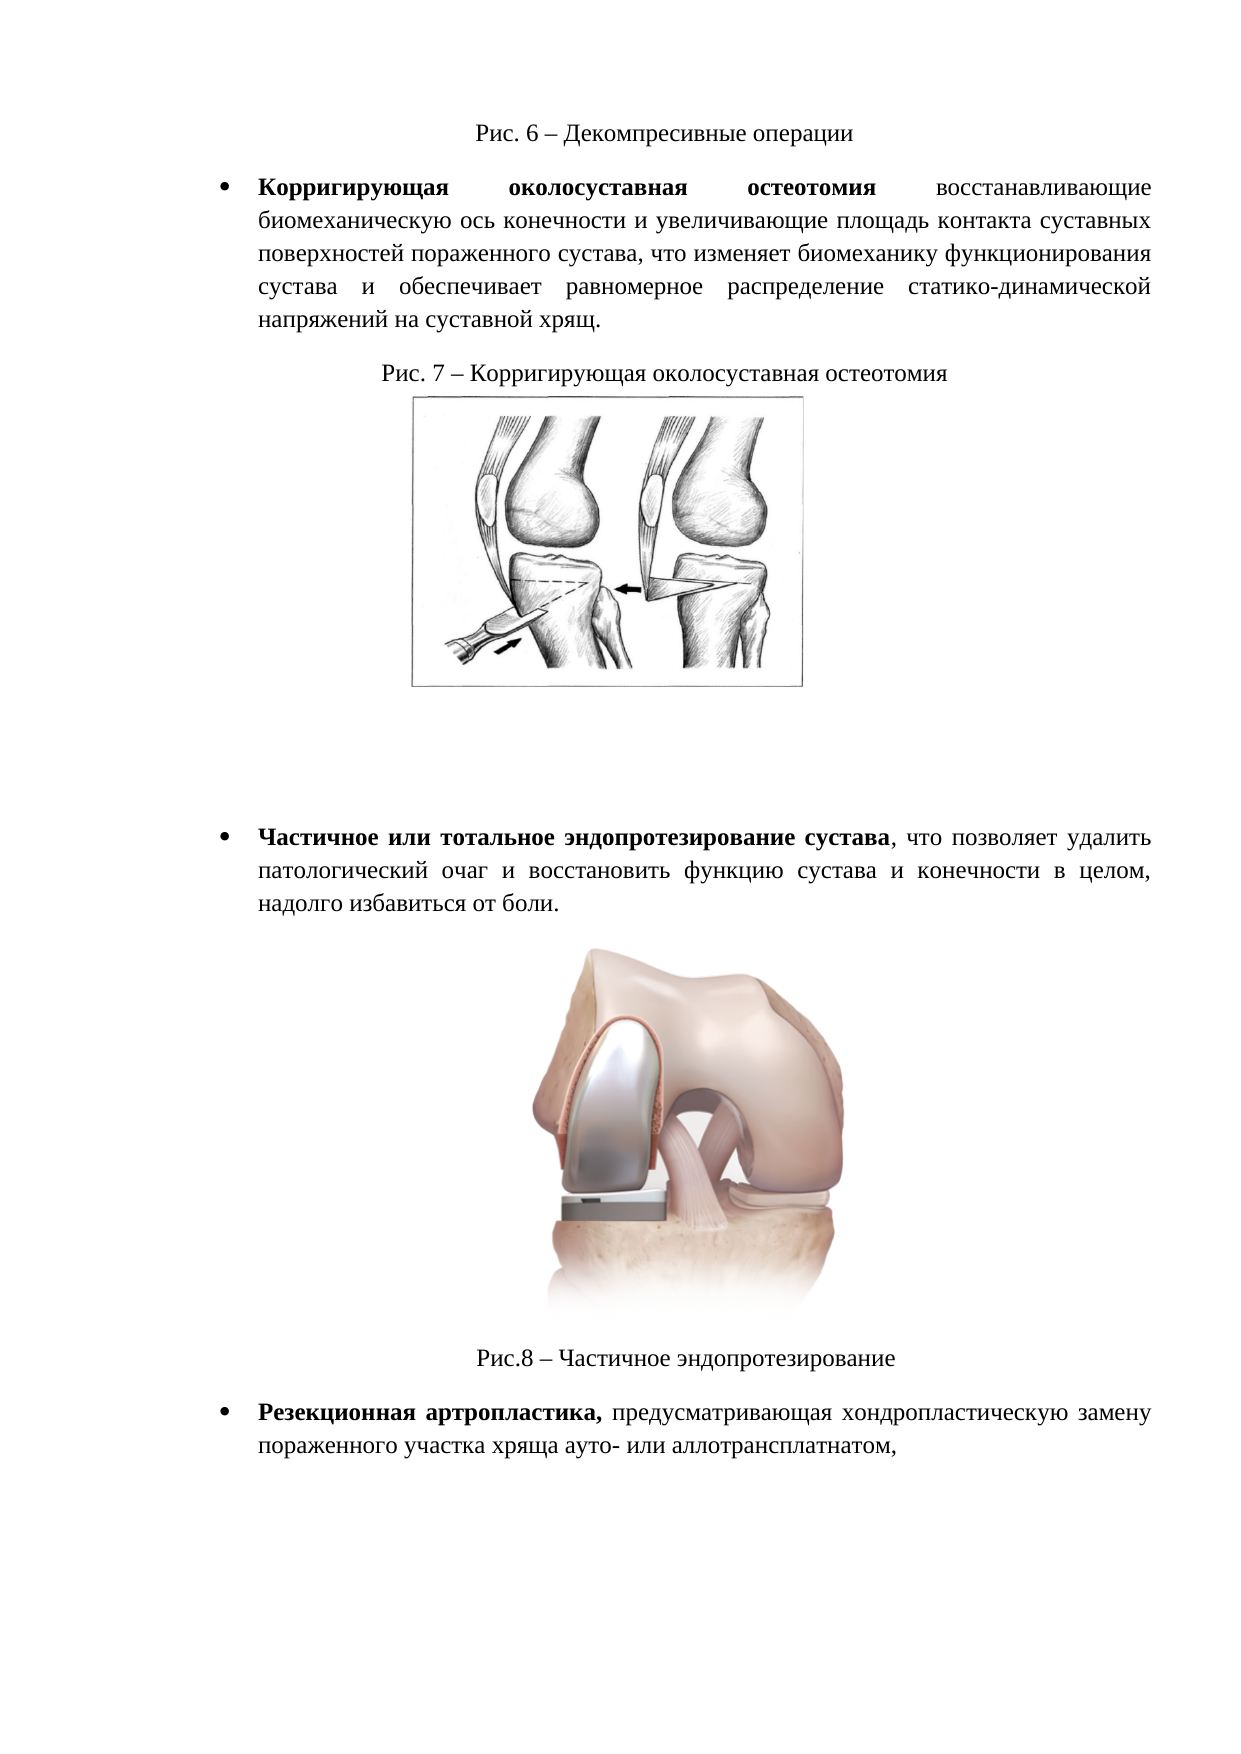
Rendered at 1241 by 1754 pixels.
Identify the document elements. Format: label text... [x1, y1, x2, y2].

list Резекционная артропластика, предусматривающая хондропластическую замену пораженного участка хряща ауто- или аллотрансплатнатом, [220, 1397, 1152, 1459]
picture [411, 396, 804, 687]
list Корригирующая околосуставная остеотомия восстанавливающие биомеханическую ось конечности и увеличивающие площадь контакта суставных поверхностей пораженного сустава, что изменяет биомеханику функционирования сустава и обеспечивает равномерное распределение статико-динамической напряжений на суставной хрящ. [220, 172, 1152, 333]
text Рис.8 – Частичное эндопротезирование [220, 1343, 1152, 1372]
text Рис. 6 – Декомпресивные операции [177, 118, 1152, 147]
text Рис. 7 – Корригирующая околосуставная остеотомия [177, 358, 1152, 387]
picture [482, 942, 890, 1319]
list Частичное или тотальное эндопротезирование сустава, что позволяет удалить патологический очаг и восстановить функцию сустава и конечности в целом, надолго избавиться от боли. [220, 822, 1152, 917]
